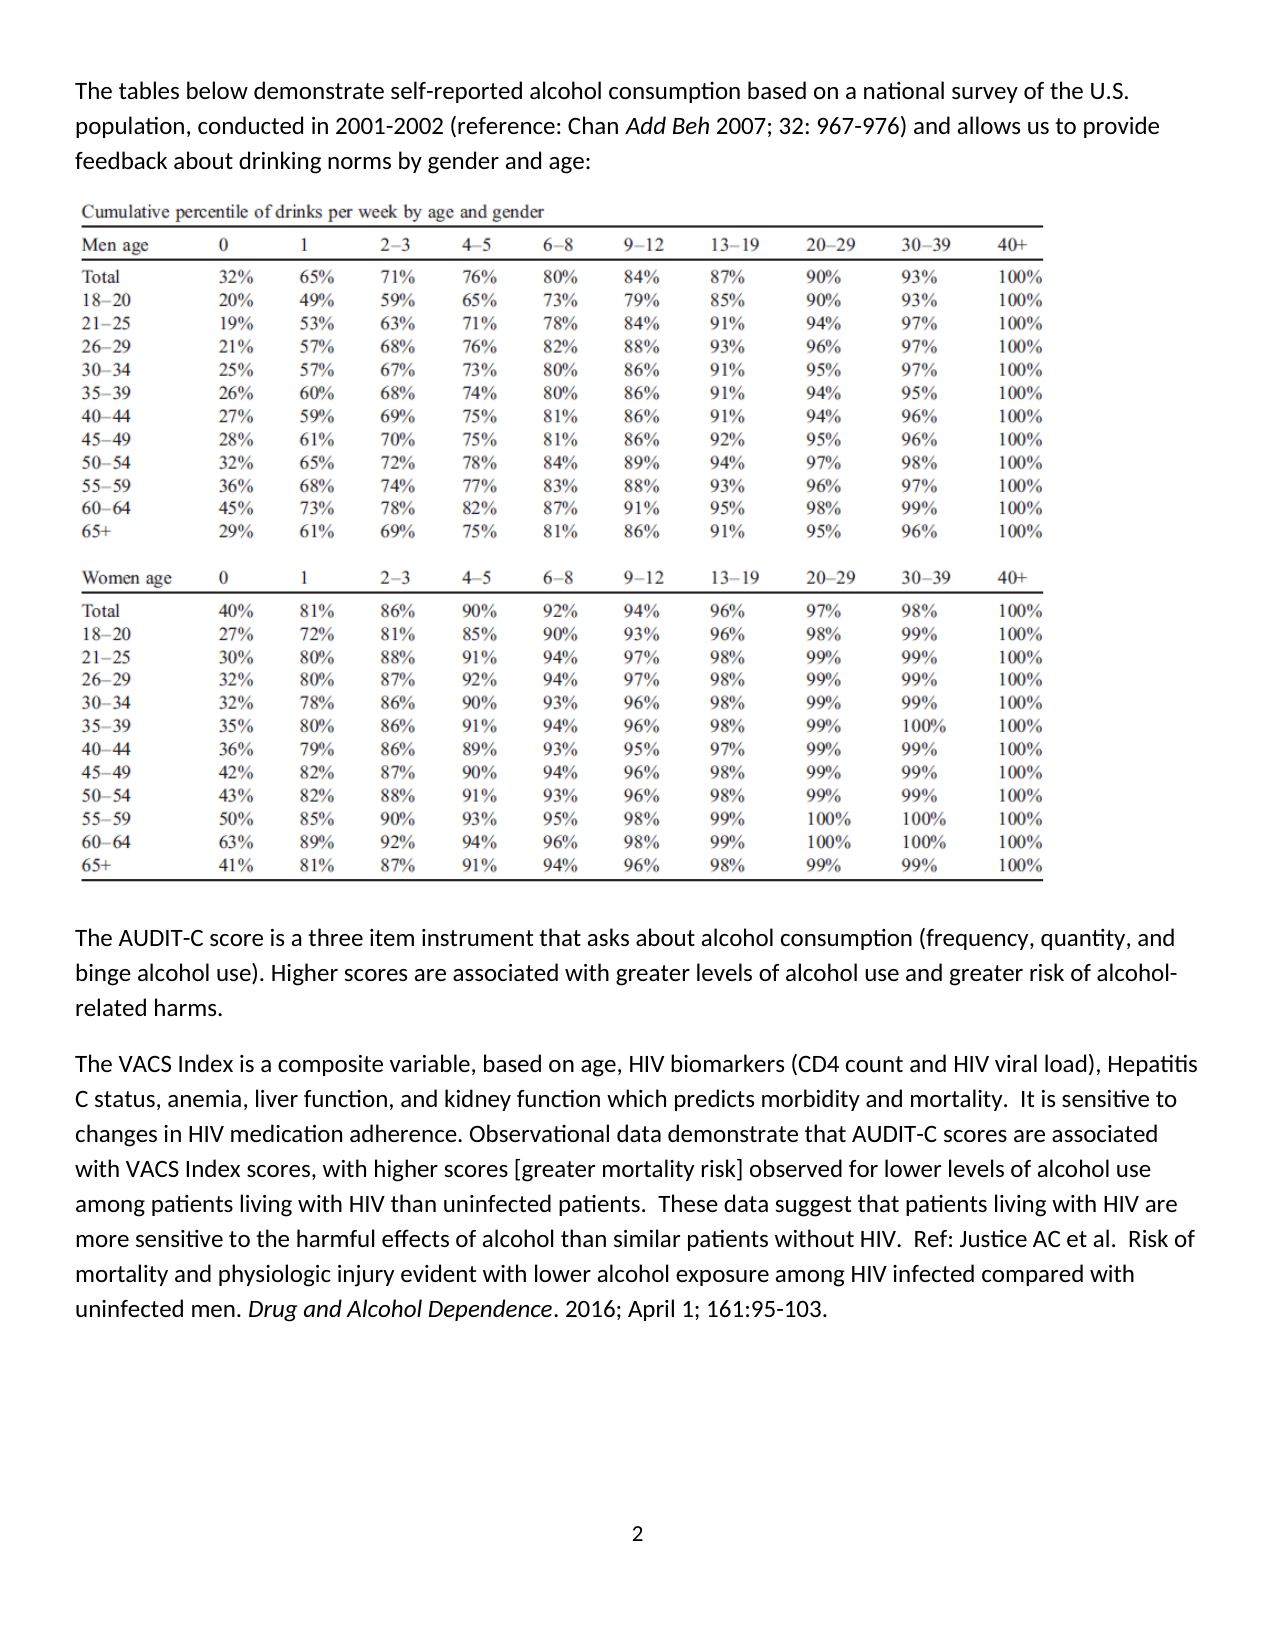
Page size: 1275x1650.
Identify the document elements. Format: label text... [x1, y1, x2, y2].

text The tables below demonstrate self-reported alcohol consumption based on a national survey of the U.S. population, conducted in 2001-2002 (reference: Chan Add Beh 2007; 32: 967-976) and allows us to provide feedback about drinking norms by gender and age: [75, 75, 1200, 176]
text The AUDIT-C score is a three item instrument that asks about alcohol consumption (frequency, quantity, and binge alcohol use). Higher scores are associated with greater levels of alcohol use and greater risk of alcohol-related harms. [75, 922, 1200, 1023]
text The VACS Index is a composite variable, based on age, HIV biomarkers (CD4 count and HIV viral load), Hepatitis C status, anemia, liver function, and kidney function which predicts morbidity and mortality. It is sensitive to changes in HIV medication adherence. Observational data demonstrate that AUDIT-C scores are associated with VACS Index scores, with higher scores [greater mortality risk] observed for lower levels of alcohol use among patients living with HIV than uninfected patients. These data suggest that patients living with HIV are more sensitive to the harmful effects of alcohol than similar patients without HIV. Ref: Justice AC et al. Risk of mortality and physiologic injury evident with lower alcohol exposure among HIV infected compared with uninfected men. Drug and Alcohol Dependence. 2016; April 1; 161:95-103. [75, 1048, 1200, 1323]
